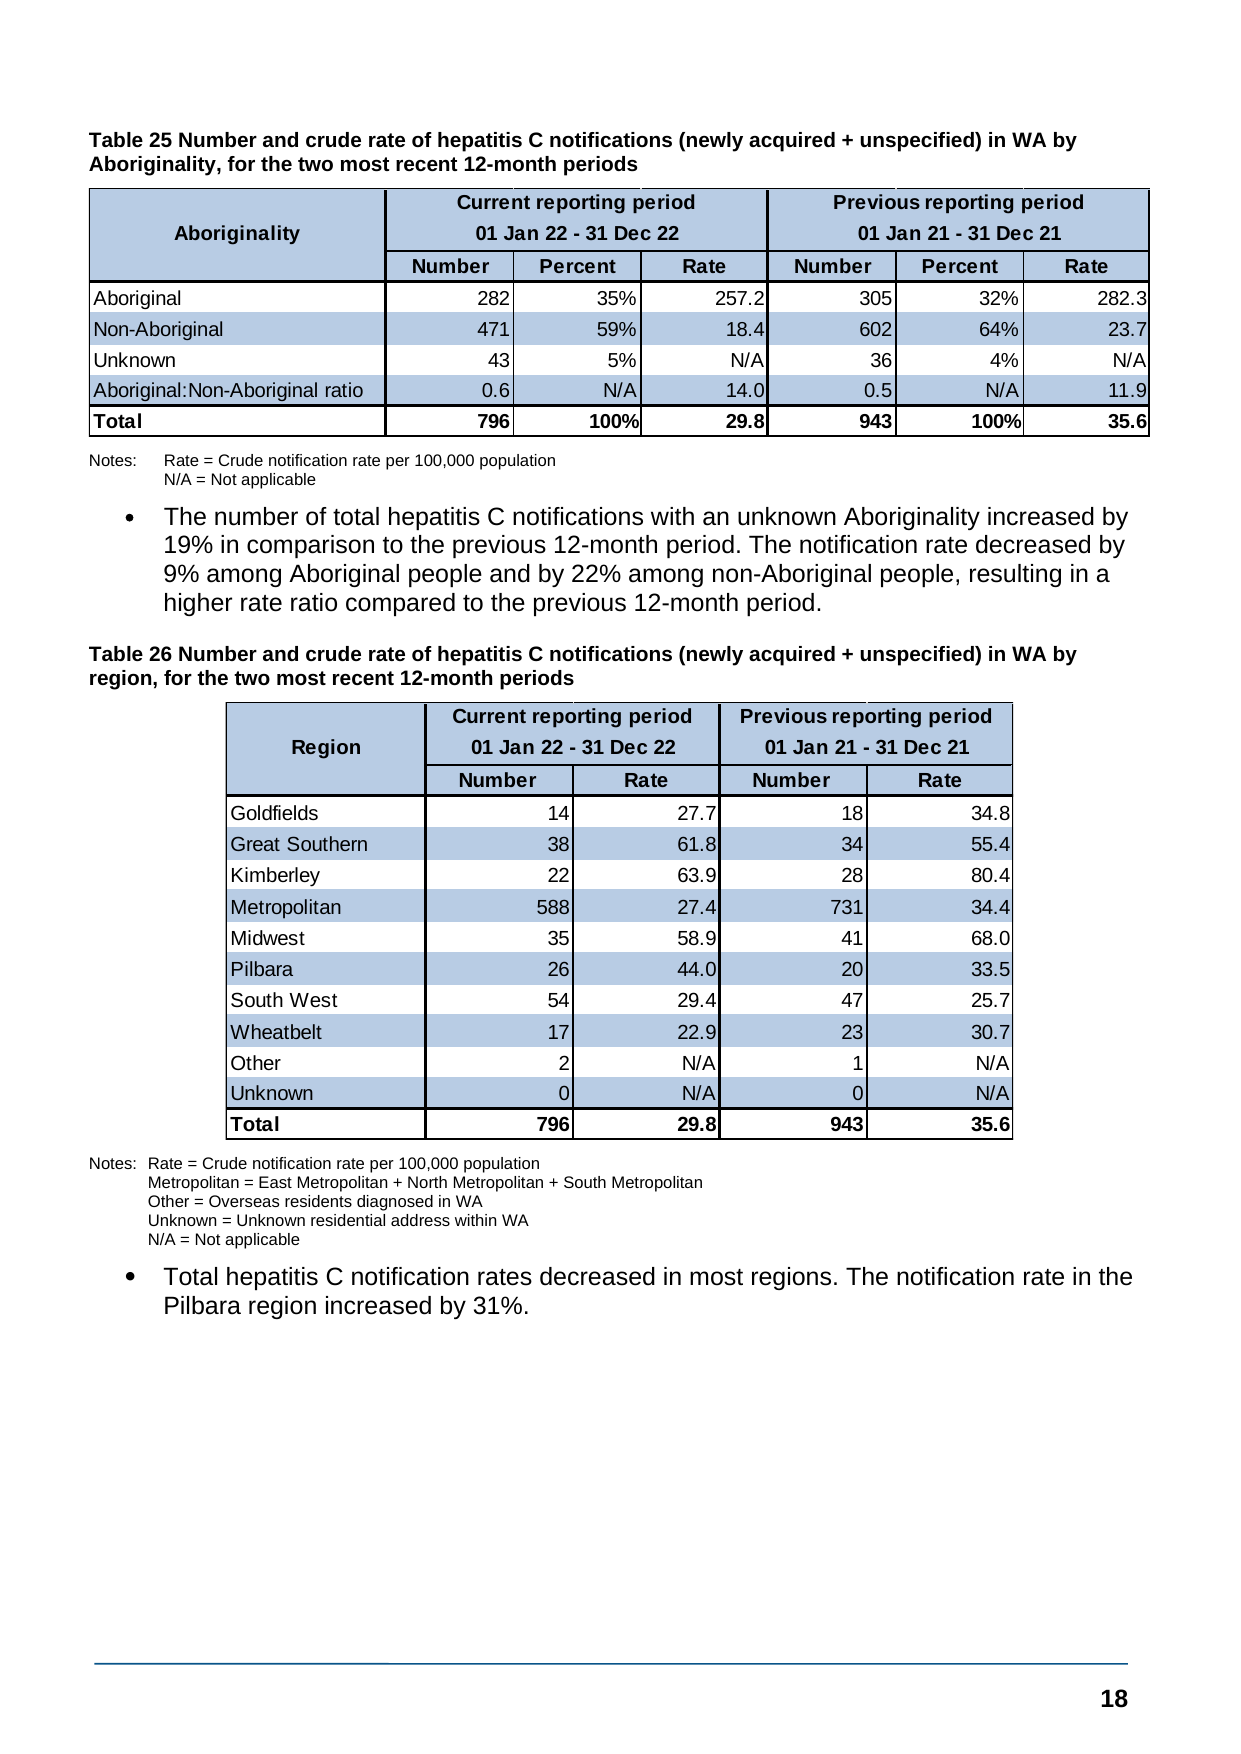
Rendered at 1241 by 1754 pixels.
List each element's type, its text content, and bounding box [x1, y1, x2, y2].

text Table 26 Number and crude rate of hepatitis C notifications (newly acquired + unspecified) in WA by region, for the two most recent 12-month periods [89, 642, 1152, 689]
text Metropolitan = East Metropolitan + North Metropolitan + South Metropolitan [148, 1173, 1152, 1192]
text Notes: Rate = Crude notification rate per 100,000 population [89, 451, 1152, 470]
text N/A = Not applicable [148, 1230, 1152, 1249]
text Notes: Rate = Crude notification rate per 100,000 population [89, 1153, 1152, 1173]
text Table 25 Number and crude rate of hepatitis C notifications (newly acquired + unspecified) in WA by Aboriginality, for the two most recent 12-month periods [89, 128, 1152, 176]
text N/A = Not applicable [89, 470, 1152, 489]
text Other = Overseas residents diagnosed in WA [148, 1192, 1152, 1211]
text Unknown = Unknown residential address within WA [148, 1211, 1152, 1230]
list Total hepatitis C notification rates decreased in most regions. The notification rate in the Pilbara region increased by 31%. [126, 1262, 1152, 1319]
list The number of total hepatitis C notifications with an unknown Aboriginality increased by 19% in comparison to the previous 12-month period. The notification rate decreased by 9% among Aboriginal people and by 22% among non-Aboriginal people, resulting in a higher rate ratio compared to the previous 12-month period. [126, 502, 1152, 617]
